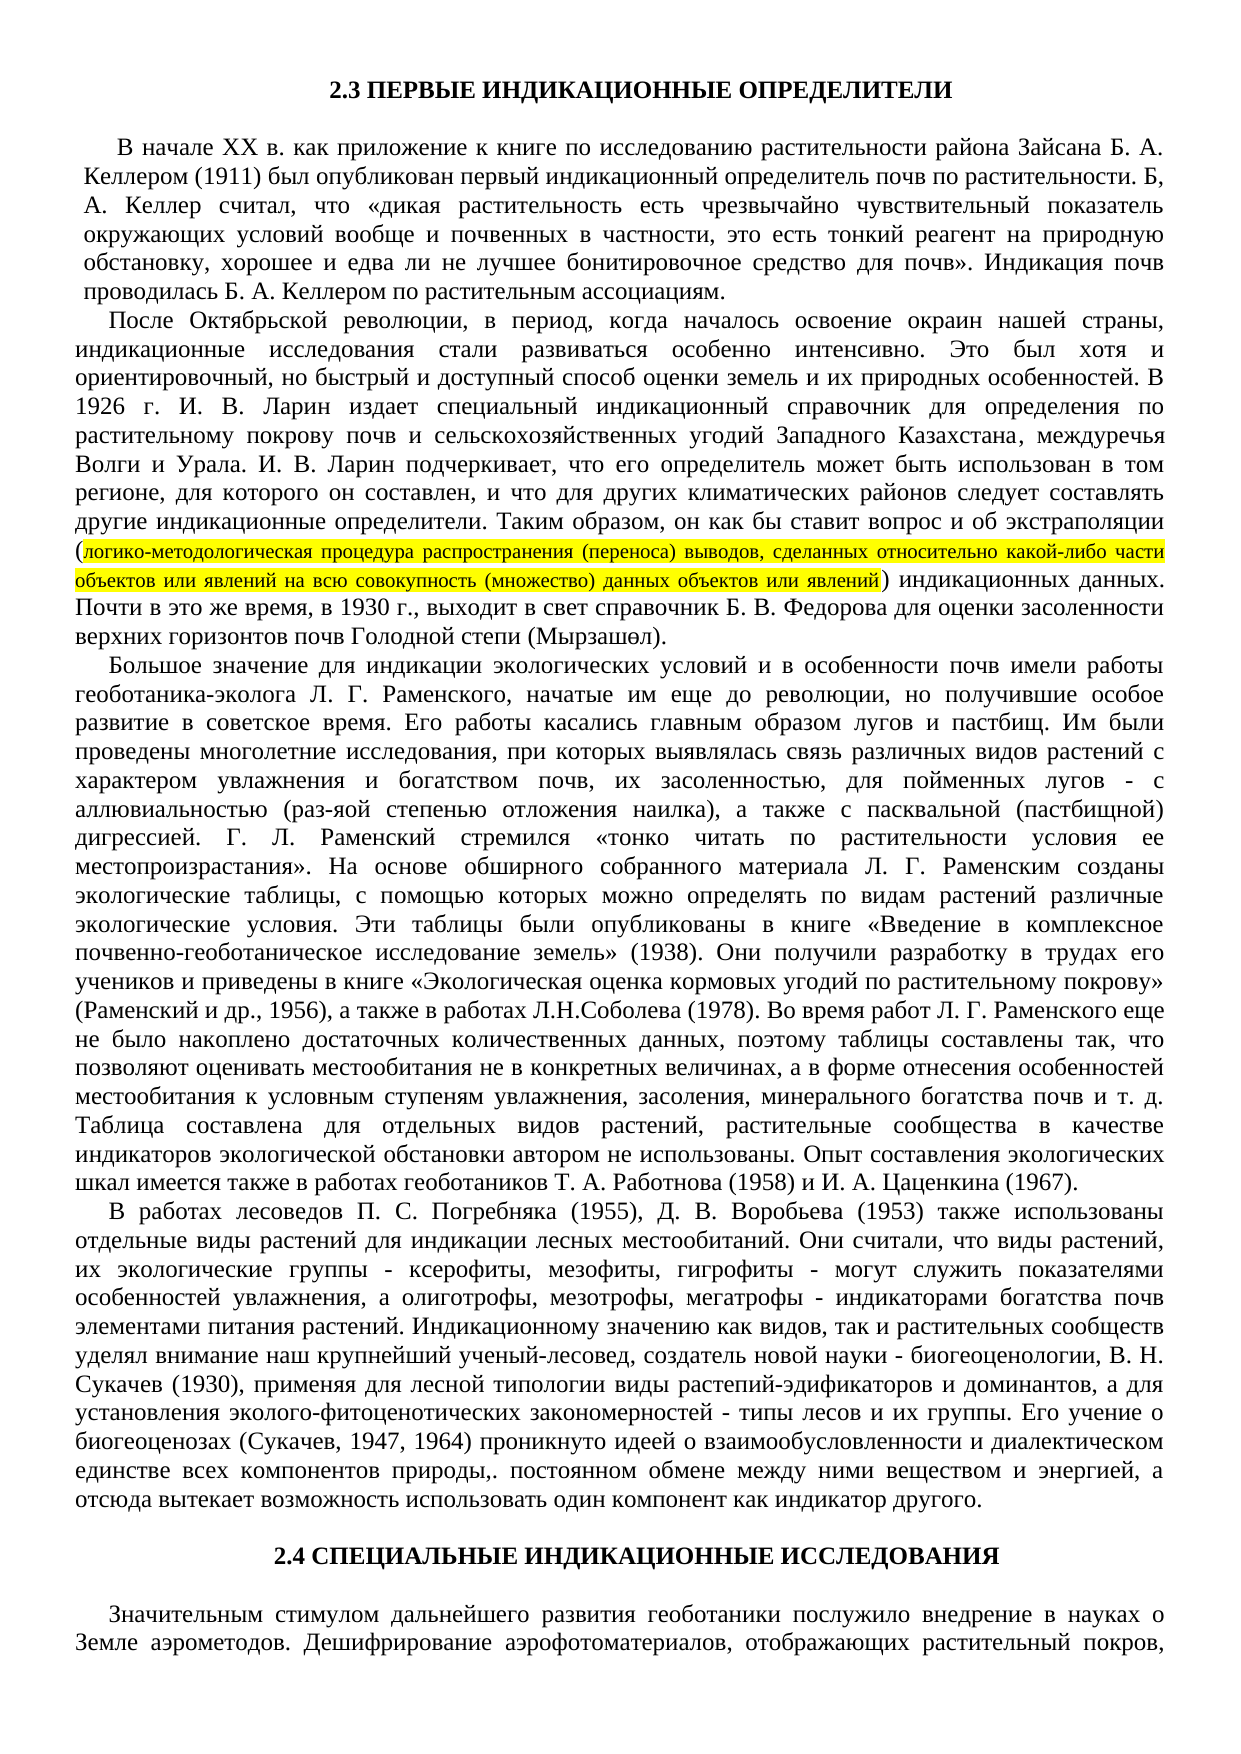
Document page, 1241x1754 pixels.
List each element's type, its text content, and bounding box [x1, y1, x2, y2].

text Большое значение для индикации экологических условий и в особенности почв имели работы геоботаника-эколога Л. Г. Раменского, начатые им еще до революции, но получившие особое развитие в советское время. Его работы касались главным образом лугов и пастбищ. Им были проведены многолетние исследования, при которых выявлялась связь различных видов растений с характером увлажнения и богатством почв, их засоленностью, для пойменных лугов - с аллювиальностью (раз-яой степенью отложения наилка), а также с пасквальной (пастбищной) дигрессией. Г. Л. Раменский стремился «тонко читать по растительности условия ее местопроизрастания». На основе обширного собранного материала Л. Г. Раменским созданы экологические таблицы, с помощью которых можно определять по видам растений различные экологические условия. Эти таблицы были опубликованы в книге «Введение в комплексное почвенно-геоботаническое исследование земель» (1938). Они получили разработку в трудах его учеников и приведены в книге «Экологическая оценка кормовых угодий по растительному покрову» (Раменский и др., 1956), а также в работах Л.Н.Соболева (1978). Во время работ Л. Г. Раменского еще не было накоплено достаточных количественных данных, поэтому таблицы составлены так, что позволяют оценивать местообитания не в конкретных величинах, а в форме отнесения особенностей местообитания к условным ступеням увлажнения, засоления, минерального богатства почв и т. д. Таблица составлена для отдельных видов растений, растительные сообщества в качестве индикаторов экологической обстановки автором не использованы. Опыт составления экологических шкал имеется также в работах геоботаников Т. А. Работнова (1958) и И. А. Цаценкина (1967). [75, 650, 1165, 1196]
text После Октябрьской революции, в период, когда началось освоение окраин нашей страны, индикационные исследования стали развиваться особенно интенсивно. Это был хотя и ориентировочный, но быстрый и доступный способ оценки земель и их природных особенностей. В 1926 г. И. В. Ларин издает специальный индикационный справочник для определения по растительному покрову почв и сельскохозяйственных угодий Западного Казахстана, междуречья Волги и Урала. И. В. Ларин подчеркивает, что его определитель может быть использован в том регионе, для которого он составлен, и что для других климатических районов следует составлять другие индикационные определители. Таким образом, он как бы ставит вопрос и об экстраполяции (логико-методологическая процедура распространения (переноса) выводов, сделанных относительно какой-либо части объектов или явлений на всю совокупность (множество) данных объектов или явлений) индикационных данных. Почти в это же время, в 1930 г., выходит в свет справочник Б. В. Федорова для оценки засоленности верхних горизонтов почв Голодной степи (Мырзашөл). [75, 305, 1165, 650]
text В работах лесоведов П. С. Погребняка (1955), Д. В. Воробьева (1953) также использованы отдельные виды растений для индикации лесных местообитаний. Они считали, что виды растений, их экологические группы - ксерофиты, мезофиты, гигрофиты - могут служить показателями особенностей увлажнения, а олиготрофы, мезотрофы, мегатрофы - индикаторами богатства почв элементами питания растений. Индикационному значению как видов, так и растительных сообществ уделял внимание наш крупнейший ученый-лесовед, создатель новой науки - биогеоценологии, В. Н. Сукачев (1930), применяя для лесной типологии виды растепий-эдификаторов и доминантов, а для установления эколого-фитоценотических закономерностей - типы лесов и их группы. Его учение о биогеоценозах (Сукачев, 1947, 1964) проникнуто идеей о взаимообусловленности и диалектическом единстве всех компонентов природы,. постоянном обмене между ними веществом и энергией, а отсюда вытекает возможность использовать один компонент как индикатор другого. [75, 1196, 1165, 1512]
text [75, 1599, 1165, 1656]
text В начале XX в. как приложение к книге по исследованию растительности района Зайсана Б. А. Келлером (1911) был опубликован первый индикационный определитель почв по растительности. Б, А. Келлер считал, что «дикая растительность есть чрезвычайно чувствительный показатель окружающих условий вообще и почвенных в частности, это есть тонкий реагент на природную обстановку, хорошее и едва ли не лучшее бонитировочное средство для почв». Индикация почв проводилась Б. А. Келлером по растительным ассоциациям. [83, 132, 1165, 305]
text 2.3 ПЕРВЫЕ ИНДИКАЦИОННЫЕ ОПРЕДЕЛИТЕЛИ [83, 75, 1165, 104]
text 2.4 СПЕЦИАЛЬНЫЕ ИНДИКАЦИОННЫЕ ИССЛЕДОВАНИЯ [75, 1541, 1165, 1570]
